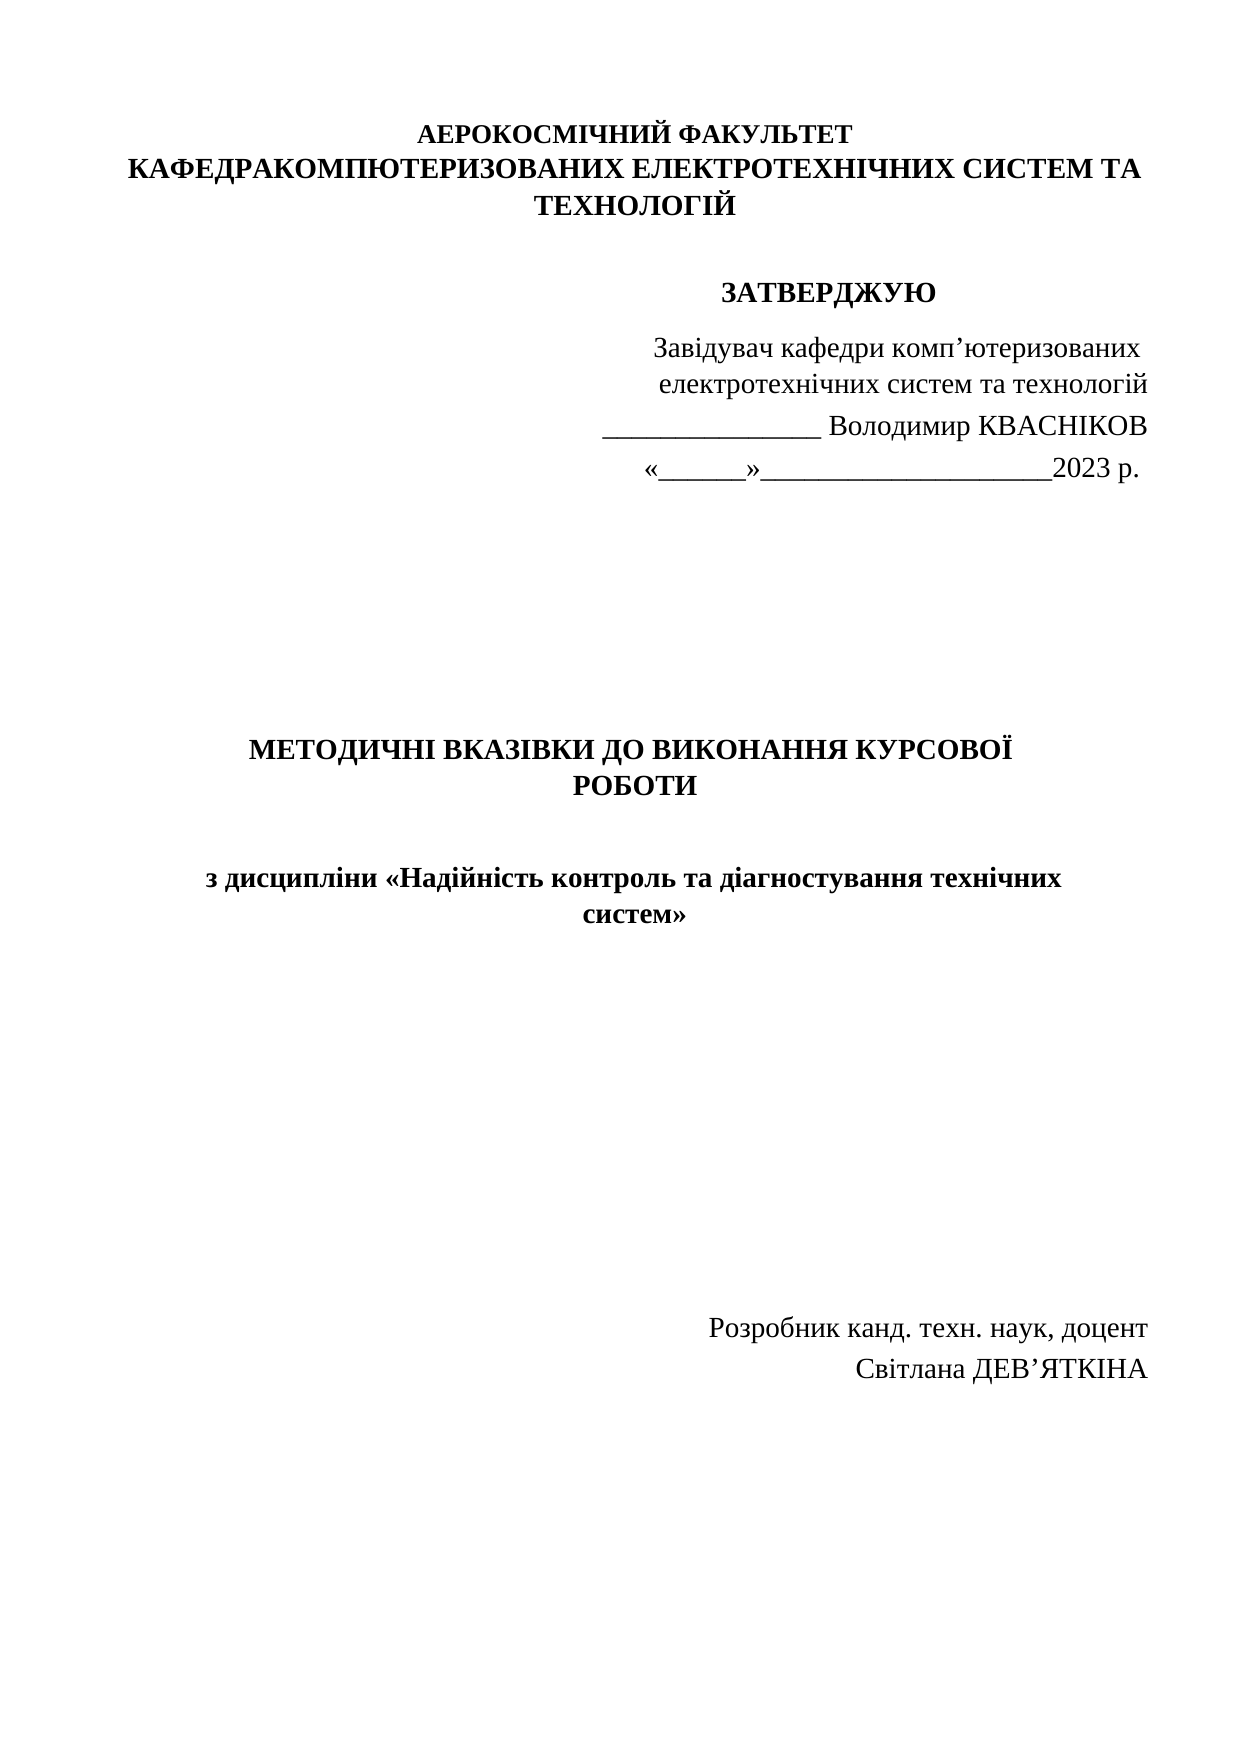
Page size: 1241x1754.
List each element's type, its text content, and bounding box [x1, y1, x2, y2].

text КАФЕДРАКОМПЮТЕРИЗОВАНИХ ЕЛЕКТРОТЕХНІЧНИХ СИСТЕМ ТА ТЕХНОЛОГІЙ [118, 152, 1152, 221]
text МЕТОДИЧНІ ВКАЗІВКИ ДО ВИКОНАННЯ КУРСОВОЇ РОБОТИ [191, 732, 1078, 802]
text з дисципліни «Надійність контроль та діагностування технічних систем» [191, 861, 1077, 930]
text «______»____________________2023 р. [118, 450, 1139, 483]
text Розробник канд. техн. наук, доцент [118, 1310, 1148, 1343]
text Світлана ДЕВ’ЯТКІНА [118, 1351, 1148, 1385]
text ЗАТВЕРДЖУЮ [721, 275, 1152, 309]
text Завідувач кафедри комп’ютеризованих електротехнічних систем та технологій [118, 330, 1148, 400]
text _______________ Володимир КВАСНІКОВ [118, 408, 1148, 442]
text АЕРОКОСМІЧНИЙ ФАКУЛЬТЕТ [118, 118, 1152, 149]
